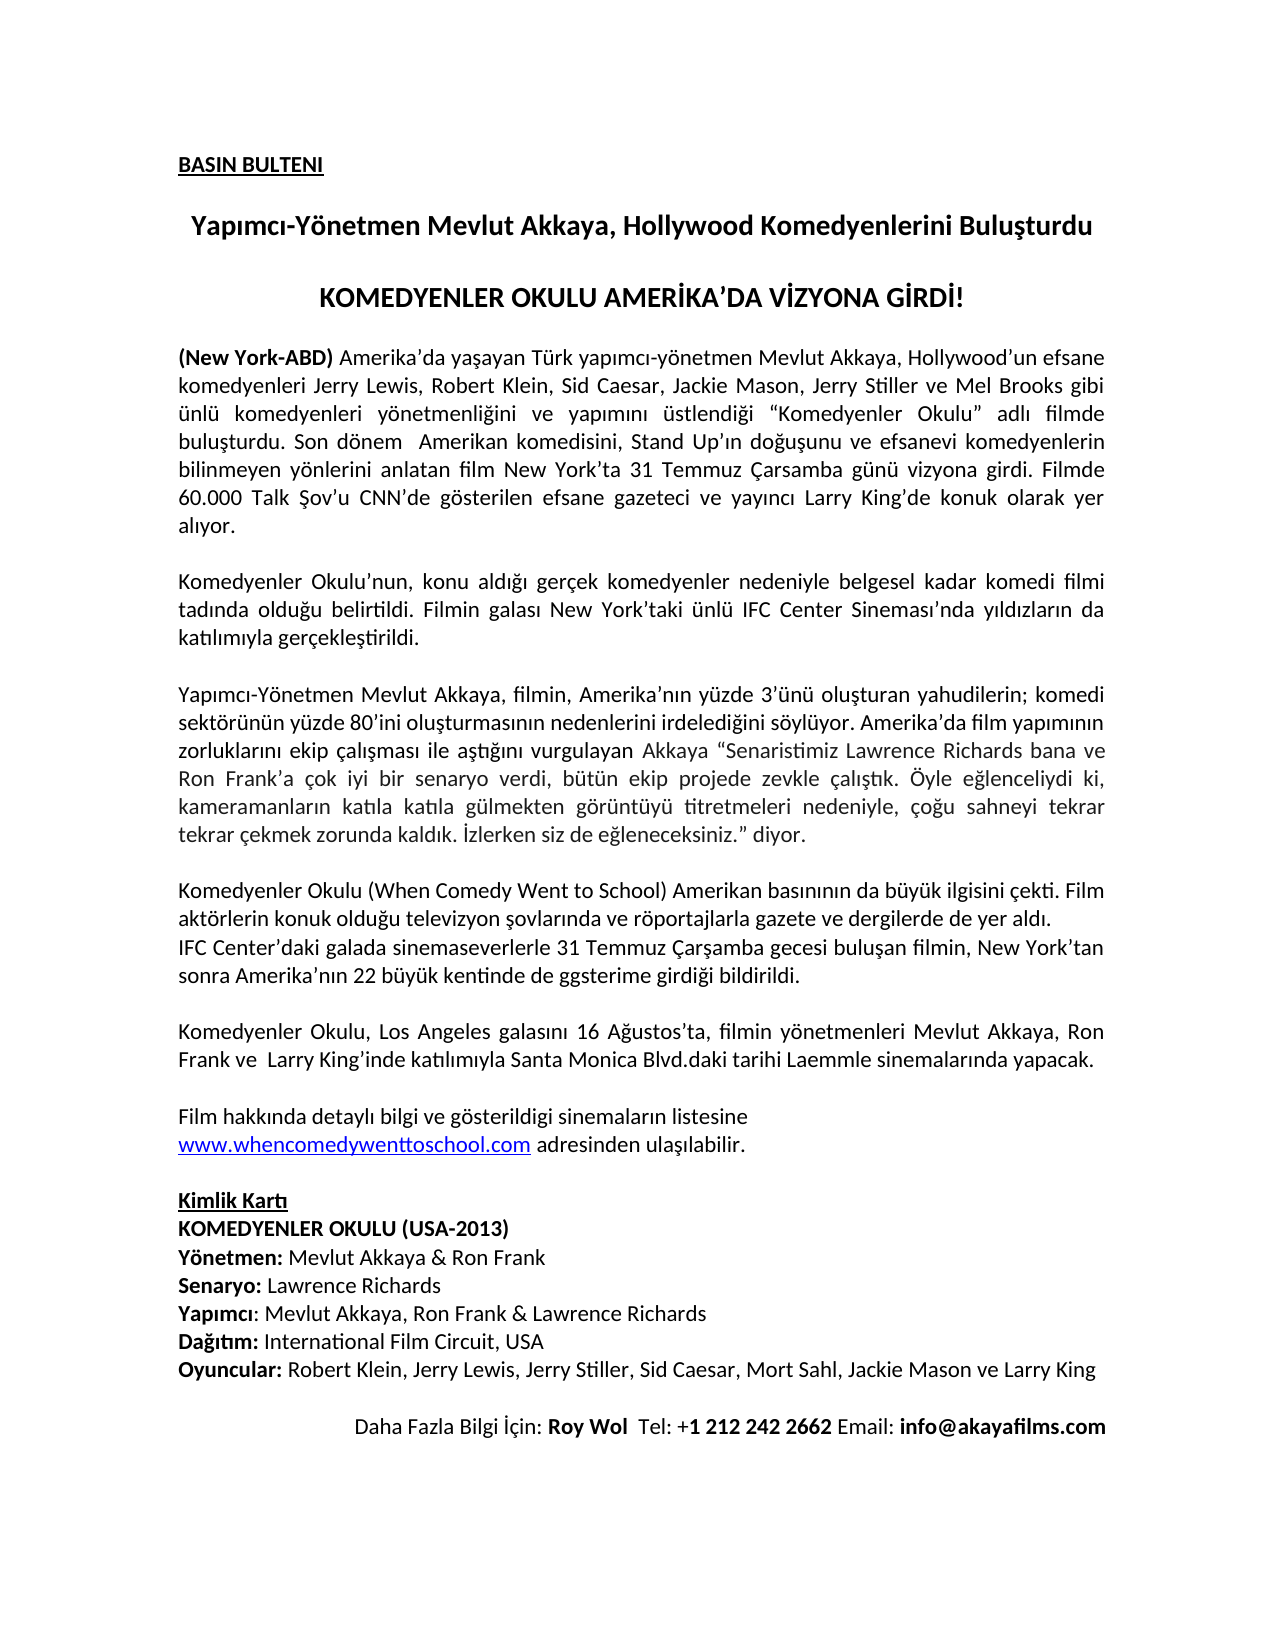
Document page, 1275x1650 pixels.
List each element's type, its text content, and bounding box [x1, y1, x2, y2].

text (New York-ABD) Amerika’da yaşayan Türk yapımcı-yönetmen Mevlut Akkaya, Hollywood’un efsane komedyenleri Jerry Lewis, Robert Klein, Sid Caesar, Jackie Mason, Jerry Stiller ve Mel Brooks gibi ünlü komedyenleri yönetmenliğini ve yapımını üstlendiği “Komedyenler Okulu” adlı filmde buluşturdu. Son dönem Amerikan komedisini, Stand Up’ın doğuşunu ve efsanevi komedyenlerin bilinmeyen yönlerini anlatan film New York’ta 31 Temmuz Çarsamba günü vizyona girdi. Filmde 60.000 Talk Şov’u CNN’de gösterilen efsane gazeteci ve yayıncı Larry King’de konuk olarak yer alıyor. [178, 343, 1106, 539]
text BASIN BULTENI [178, 150, 1106, 178]
text KOMEDYENLER OKULU (USA-2013) [178, 1214, 1106, 1242]
text Oyuncular: Robert Klein, Jerry Lewis, Jerry Stiller, Sid Caesar, Mort Sahl, Jackie Mason ve Larry King [178, 1356, 1106, 1384]
text IFC Center’daki galada sinemaseverlerle 31 Temmuz Çarşamba gecesi buluşan filmin, New York’tan sonra Amerika’nın 22 büyük kentinde de ggsterime girdiği bildirildi. [178, 933, 1106, 989]
text Senaryo: Lawrence Richards [178, 1271, 1106, 1299]
text Kimlik Kartı [178, 1186, 1106, 1214]
text Komedyenler Okulu, Los Angeles galasını 16 Ağustos’ta, filmin yönetmenleri Mevlut Akkaya, Ron Frank ve Larry King’inde katılımıyla Santa Monica Blvd.daki tarihi Laemmle sinemalarında yapacak. [178, 1017, 1106, 1073]
text Daha Fazla Bilgi İçin: Roy Wol Tel: +1 212 242 2662 Email: info@akayafilms.com [178, 1412, 1106, 1440]
text Komedyenler Okulu (When Comedy Went to School) Amerikan basınının da büyük ilgisini çekti. Film aktörlerin konuk olduğu televizyon şovlarında ve röportajlarla gazete ve dergilerde de yer aldı. [178, 877, 1106, 933]
text Yapımcı: Mevlut Akkaya, Ron Frank & Lawrence Richards [178, 1299, 1106, 1327]
text Film hakkında detaylı bilgi ve gösterildigi sinemaların listesine www.whencomedywenttoschool.com adresinden ulaşılabilir. [178, 1102, 1106, 1158]
text Yapımcı-Yönetmen Mevlut Akkaya, filmin, Amerika’nın yüzde 3’ünü oluşturan yahudilerin; komedi sektörünün yüzde 80’ini oluşturmasının nedenlerini irdelediğini söylüyor. Amerika’da film yapımının zorluklarını ekip çalışması ile aştığını vurgulayan Akkaya “Senaristimiz Lawrence Richards bana ve Ron Frank’a çok iyi bir senaryo verdi, bütün ekip projede zevkle çalıştık. Öyle eğlenceliydi ki, kameramanların katıla katıla gülmekten görüntüyü titretmeleri nedeniyle, çoğu sahneyi tekrar tekrar çekmek zorunda kaldık. İzlerken siz de eğleneceksiniz.” diyor. [178, 680, 1106, 848]
text Komedyenler Okulu’nun, konu aldığı gerçek komedyenler nedeniyle belgesel kadar komedi filmi tadında olduğu belirtildi. Filmin galası New York’taki ünlü IFC Center Sineması’nda yıldızların da katılımıyla gerçekleştirildi. [178, 567, 1106, 652]
text KOMEDYENLER OKULU AMERİKA’DA VİZYONA GİRDİ! [178, 279, 1106, 314]
text Yönetmen: Mevlut Akkaya & Ron Frank [178, 1243, 1106, 1271]
text Yapımcı-Yönetmen Mevlut Akkaya, Hollywood Komedyenlerini Buluşturdu [178, 207, 1106, 243]
text Dağıtım: International Film Circuit, USA [178, 1327, 1106, 1355]
